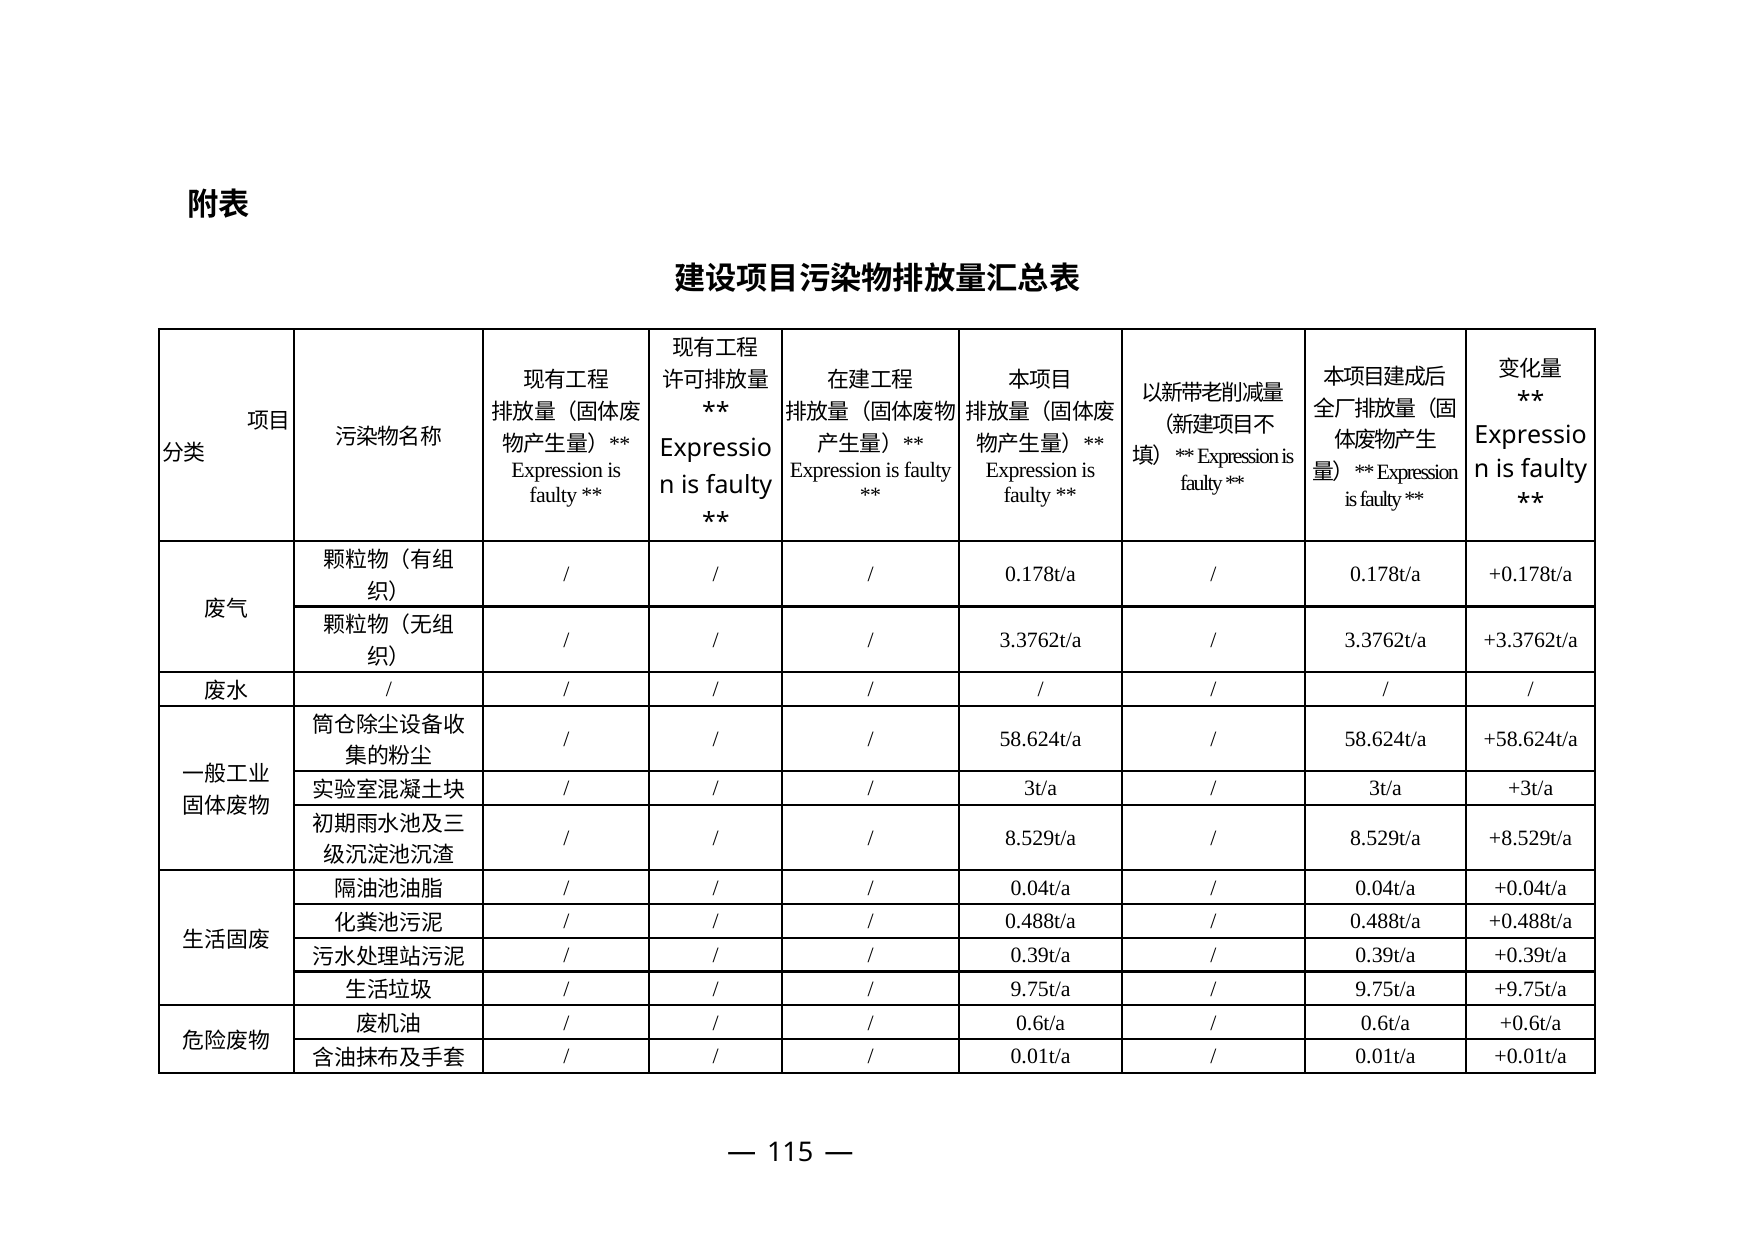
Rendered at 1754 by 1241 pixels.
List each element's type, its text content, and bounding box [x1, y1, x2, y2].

table_cell 生活垃圾 [295, 973, 482, 1004]
text 建设项目污染物排放量汇总表 [187, 253, 1566, 299]
table_cell / [650, 939, 781, 970]
table_cell 化粪池污泥 [295, 905, 482, 937]
table_cell 废机油 [295, 1006, 482, 1038]
table_cell / [484, 806, 648, 869]
table_cell / [783, 973, 958, 1004]
table_cell 一般工业 固体废物 [160, 707, 293, 869]
table_cell +58.624t/a [1467, 707, 1594, 770]
table_cell / [484, 939, 648, 970]
table_cell / [783, 1040, 958, 1072]
table_cell 危险废物 [160, 1006, 293, 1072]
table_header 现有工程 许可排放量 ② [650, 330, 781, 540]
table_cell 0.39t/a [1306, 939, 1465, 970]
table_cell +0.488t/a [1467, 905, 1594, 937]
table_cell / [783, 905, 958, 937]
table_cell 9.75t/a [1306, 973, 1465, 1004]
table_cell / [1123, 871, 1304, 903]
table_cell / [484, 772, 648, 804]
table_cell / [650, 608, 781, 671]
table_cell / [783, 772, 958, 804]
table_cell / [484, 542, 648, 605]
table_cell 隔油池油脂 [295, 871, 482, 903]
table_cell / [1123, 905, 1304, 937]
table_cell / [1123, 1040, 1304, 1072]
table_header 现有工程 排放量（固体废物产生量）① [484, 330, 648, 540]
table_cell 58.624t/a [1306, 707, 1465, 770]
table_cell / [1123, 707, 1304, 770]
table_cell / [1306, 673, 1465, 704]
table_cell / [650, 673, 781, 704]
table_cell / [650, 871, 781, 903]
table_cell / [1123, 772, 1304, 804]
table_cell +0.04t/a [1467, 871, 1594, 903]
table_cell +9.75t/a [1467, 973, 1594, 1004]
table_cell +0.01t/a [1467, 1040, 1594, 1072]
table_header 在建工程 排放量（固体废物产生量）③ [783, 330, 958, 540]
table_cell / [650, 905, 781, 937]
table_cell / [1123, 1006, 1304, 1038]
table_cell 含油抹布及手套 [295, 1040, 482, 1072]
table_cell / [650, 707, 781, 770]
table_cell / [783, 939, 958, 970]
table_cell +3.3762t/a [1467, 608, 1594, 671]
table_cell / [783, 608, 958, 671]
table_cell / [484, 905, 648, 937]
table_cell 0.04t/a [1306, 871, 1465, 903]
text 附表 [187, 179, 1566, 224]
table_cell 58.624t/a [960, 707, 1121, 770]
table_cell 0.488t/a [960, 905, 1121, 937]
table_cell +0.6t/a [1467, 1006, 1594, 1038]
table_cell +0.39t/a [1467, 939, 1594, 970]
table_cell / [960, 673, 1121, 704]
table_cell 污水处理站污泥 [295, 939, 482, 970]
table_cell / [484, 1040, 648, 1072]
table_cell 生活固废 [160, 871, 293, 1004]
table_cell 8.529t/a [1306, 806, 1465, 869]
table_cell 0.178t/a [960, 542, 1121, 605]
table_cell / [1123, 973, 1304, 1004]
table_cell / [1467, 673, 1594, 704]
table_cell / [783, 707, 958, 770]
table_cell 废气 [160, 542, 293, 671]
table_cell 颗粒物（有组织） [295, 542, 482, 605]
table_cell / [783, 871, 958, 903]
table_cell 0.488t/a [1306, 905, 1465, 937]
table_cell / [484, 1006, 648, 1038]
table_cell / [1123, 673, 1304, 704]
table_header 项目 分类 [160, 330, 293, 540]
table_cell / [484, 673, 648, 704]
table_cell / [295, 673, 482, 704]
table_cell 筒仓除尘设备收集的粉尘 [295, 707, 482, 770]
table_cell / [1123, 542, 1304, 605]
table_cell / [484, 608, 648, 671]
table_cell 3.3762t/a [960, 608, 1121, 671]
table_cell / [650, 806, 781, 869]
table_header 本项目 排放量（固体废物产生量）④ [960, 330, 1121, 540]
table_cell / [783, 806, 958, 869]
table_cell / [484, 871, 648, 903]
table_cell 0.01t/a [1306, 1040, 1465, 1072]
table_cell 3t/a [960, 772, 1121, 804]
table_cell / [650, 1006, 781, 1038]
table_cell / [650, 542, 781, 605]
table_cell 初期雨水池及三级沉淀池沉渣 [295, 806, 482, 869]
table_cell / [484, 707, 648, 770]
table_cell 0.178t/a [1306, 542, 1465, 605]
table_cell / [783, 673, 958, 704]
table_cell 9.75t/a [960, 973, 1121, 1004]
table_cell 实验室混凝土块 [295, 772, 482, 804]
table_header 污染物名称 [295, 330, 482, 540]
table_cell +0.178t/a [1467, 542, 1594, 605]
table_cell 8.529t/a [960, 806, 1121, 869]
table_cell / [783, 1006, 958, 1038]
table_cell / [650, 973, 781, 1004]
table_cell / [783, 542, 958, 605]
table_cell +3t/a [1467, 772, 1594, 804]
table_cell / [650, 772, 781, 804]
table_header 本项目建成后 全厂排放量（固体废物产生量）⑥ [1306, 330, 1465, 540]
table_header 变化量 ⑦ [1467, 330, 1594, 540]
table_cell / [1123, 608, 1304, 671]
table_cell / [484, 973, 648, 1004]
table_cell / [650, 1040, 781, 1072]
table_header 以新带老削减量 （新建项目不填）⑤ [1123, 330, 1304, 540]
table_cell 3.3762t/a [1306, 608, 1465, 671]
table_cell 3t/a [1306, 772, 1465, 804]
table_cell 0.01t/a [960, 1040, 1121, 1072]
table_cell 0.6t/a [960, 1006, 1121, 1038]
table_cell 0.39t/a [960, 939, 1121, 970]
table_cell 0.6t/a [1306, 1006, 1465, 1038]
table_cell 颗粒物（无组织） [295, 608, 482, 671]
table_cell 0.04t/a [960, 871, 1121, 903]
table_cell / [1123, 939, 1304, 970]
table_cell 废水 [160, 673, 293, 704]
table_cell +8.529t/a [1467, 806, 1594, 869]
table_cell / [1123, 806, 1304, 869]
